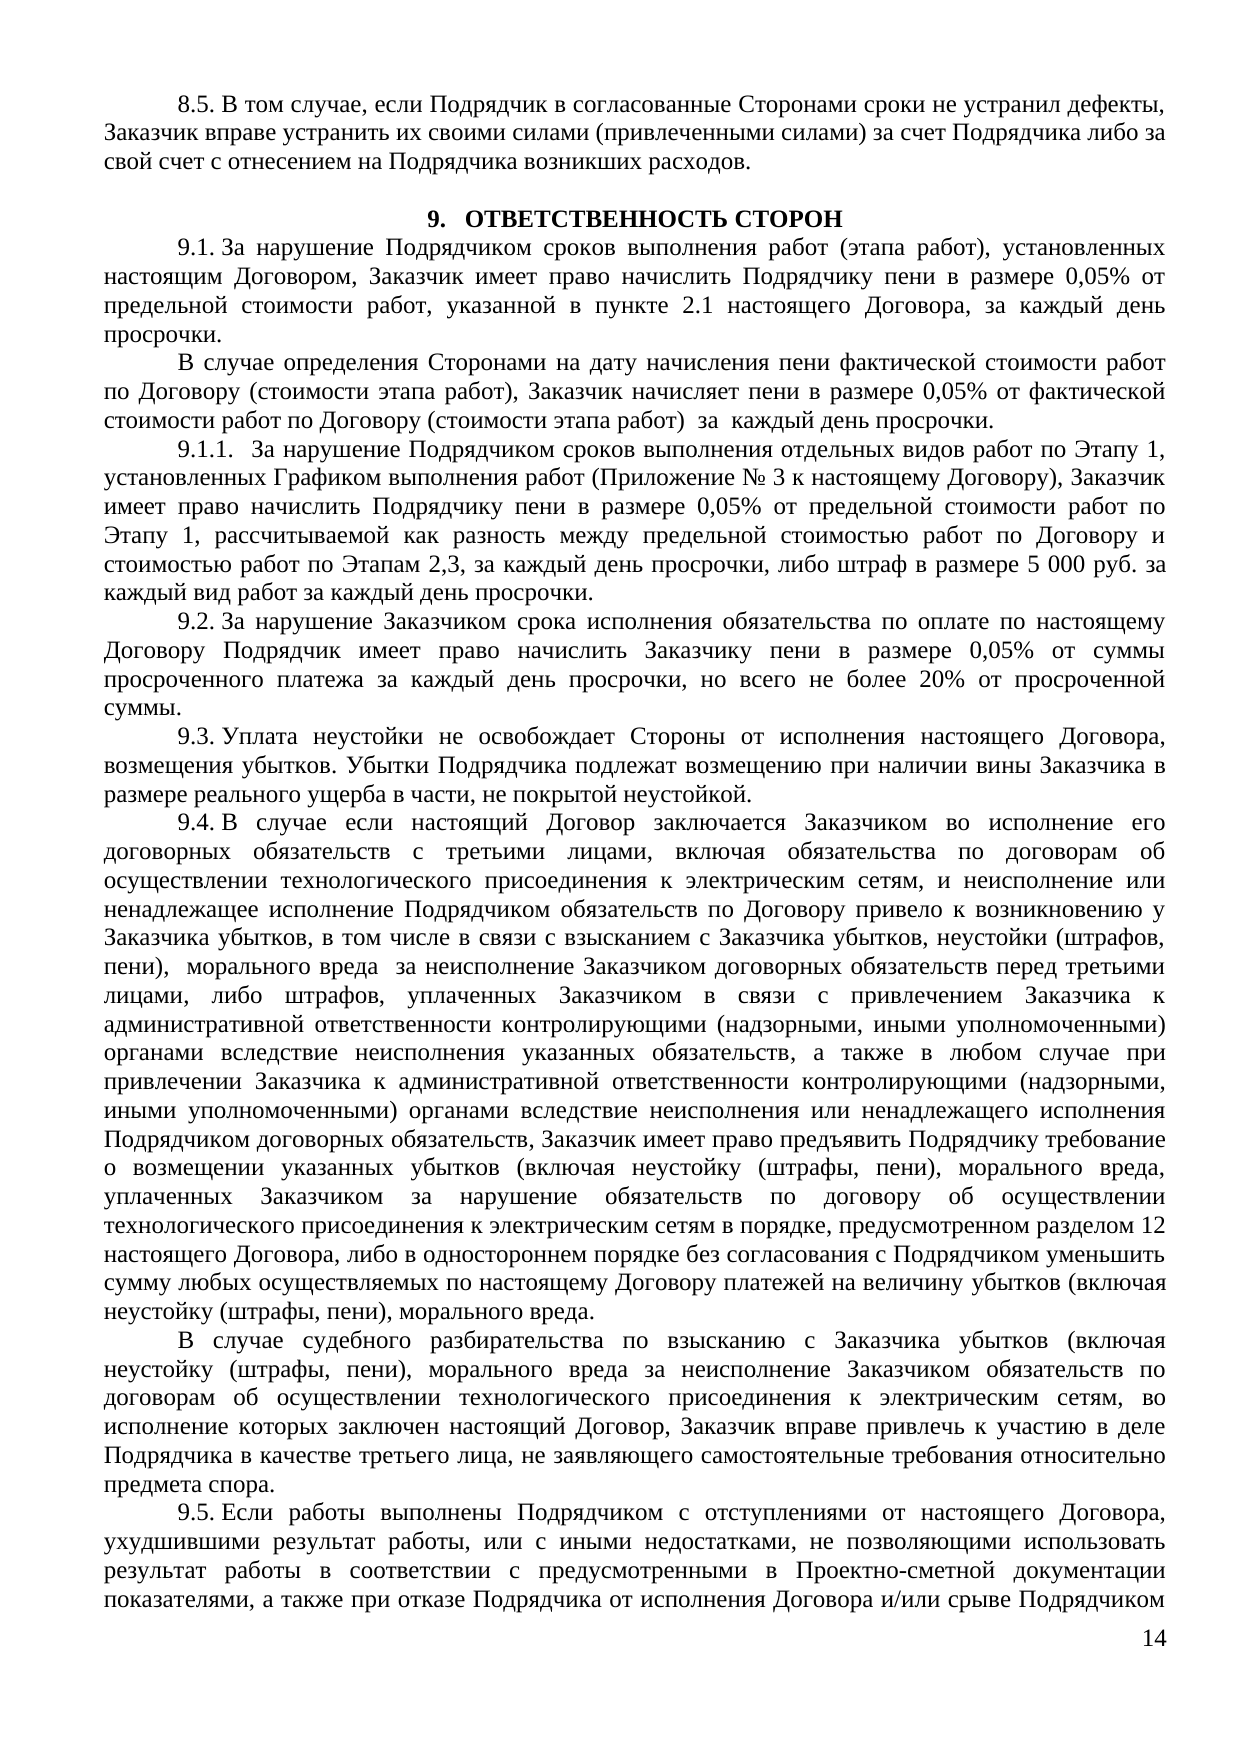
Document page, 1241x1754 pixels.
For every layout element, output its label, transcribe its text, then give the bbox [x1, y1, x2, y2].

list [103, 1497, 1167, 1612]
list В случае если настоящий Договор заключается Заказчиком во исполнение его договорных обязательств с третьими лицами, включая обязательства по договорам об осуществлении технологического присоединения к электрическим сетям, и неисполнение или ненадлежащее исполнение Подрядчиком обязательств по Договору привело к возникновению у Заказчика убытков, в том числе в связи с взысканием с Заказчика убытков, неустойки (штрафов, пени), морального вреда за неисполнение Заказчиком договорных обязательств перед третьими лицами, либо штрафов, уплаченных Заказчиком в связи с привлечением Заказчика к административной ответственности контролирующими (надзорными, иными уполномоченными) органами вследствие неисполнения указанных обязательств, а также в любом случае при привлечении Заказчика к административной ответственности контролирующими (надзорными, иными уполномоченными) органами вследствие неисполнения или ненадлежащего исполнения Подрядчиком договорных обязательств, Заказчик имеет право предъявить Подрядчику требование о возмещении указанных убытков (включая неустойку (штрафы, пени), морального вреда, уплаченных Заказчиком за нарушение обязательств по договору об осуществлении технологического присоединения к электрическим сетям в порядке, предусмотренном разделом 12 настоящего Договора, либо в одностороннем порядке без согласования с Подрядчиком уменьшить сумму любых осуществляемых по настоящему Договору платежей на величину убытков (включая неустойку (штрафы, пени), морального вреда. [103, 807, 1167, 1325]
list За нарушение Подрядчиком сроков выполнения работ (этапа работ), установленных настоящим Договором, Заказчик имеет право начислить Подрядчику пени в размере 0,05% от предельной стоимости работ, указанной в пункте 2.1 настоящего Договора, за каждый день просрочки. [103, 232, 1167, 347]
list ОТВЕТСТВЕННОСТЬ СТОРОН [103, 204, 1167, 232]
list В том случае, если Подрядчик в согласованные Сторонами сроки не устранил дефекты, Заказчик вправе устранить их своими силами (привлеченными силами) за счет Подрядчика либо за свой счет с отнесением на Подрядчика возникших расходов. [103, 89, 1167, 175]
list В случае судебного разбирательства по взысканию с Заказчика убытков (включая неустойку (штрафы, пени), морального вреда за неисполнение Заказчиком обязательств по договорам об осуществлении технологического присоединения к электрическим сетям, во исполнение которых заключен настоящий Договор, Заказчик вправе привлечь к участию в деле Подрядчика в качестве третьего лица, не заявляющего самостоятельные требования относительно предмета спора. [103, 1325, 1167, 1497]
list В случае определения Сторонами на дату начисления пени фактической стоимости работ по Договору (стоимости этапа работ), Заказчик начисляет пени в размере 0,05% от фактической стоимости работ по Договору (стоимости этапа работ) за каждый день просрочки. [103, 347, 1167, 434]
list Уплата неустойки не освобождает Стороны от исполнения настоящего Договора, возмещения убытков. Убытки Подрядчика подлежат возмещению при наличии вины Заказчика в размере реального ущерба в части, не покрытой неустойкой. [103, 721, 1167, 807]
list За нарушение Подрядчиком сроков выполнения отдельных видов работ по Этапу 1, установленных Графиком выполнения работ (Приложение № 3 к настоящему Договору), Заказчик имеет право начислить Подрядчику пени в размере 0,05% от предельной стоимости работ по Этапу 1, рассчитываемой как разность между предельной стоимостью работ по Договору и стоимостью работ по Этапам 2,3, за каждый день просрочки, либо штраф в размере 5 000 руб. за каждый вид работ за каждый день просрочки. [103, 434, 1167, 606]
list За нарушение Заказчиком срока исполнения обязательства по оплате по настоящему Договору Подрядчик имеет право начислить Заказчику пени в размере 0,05% от суммы просроченного платежа за каждый день просрочки, но всего не более 20% от просроченной суммы. [103, 606, 1167, 721]
